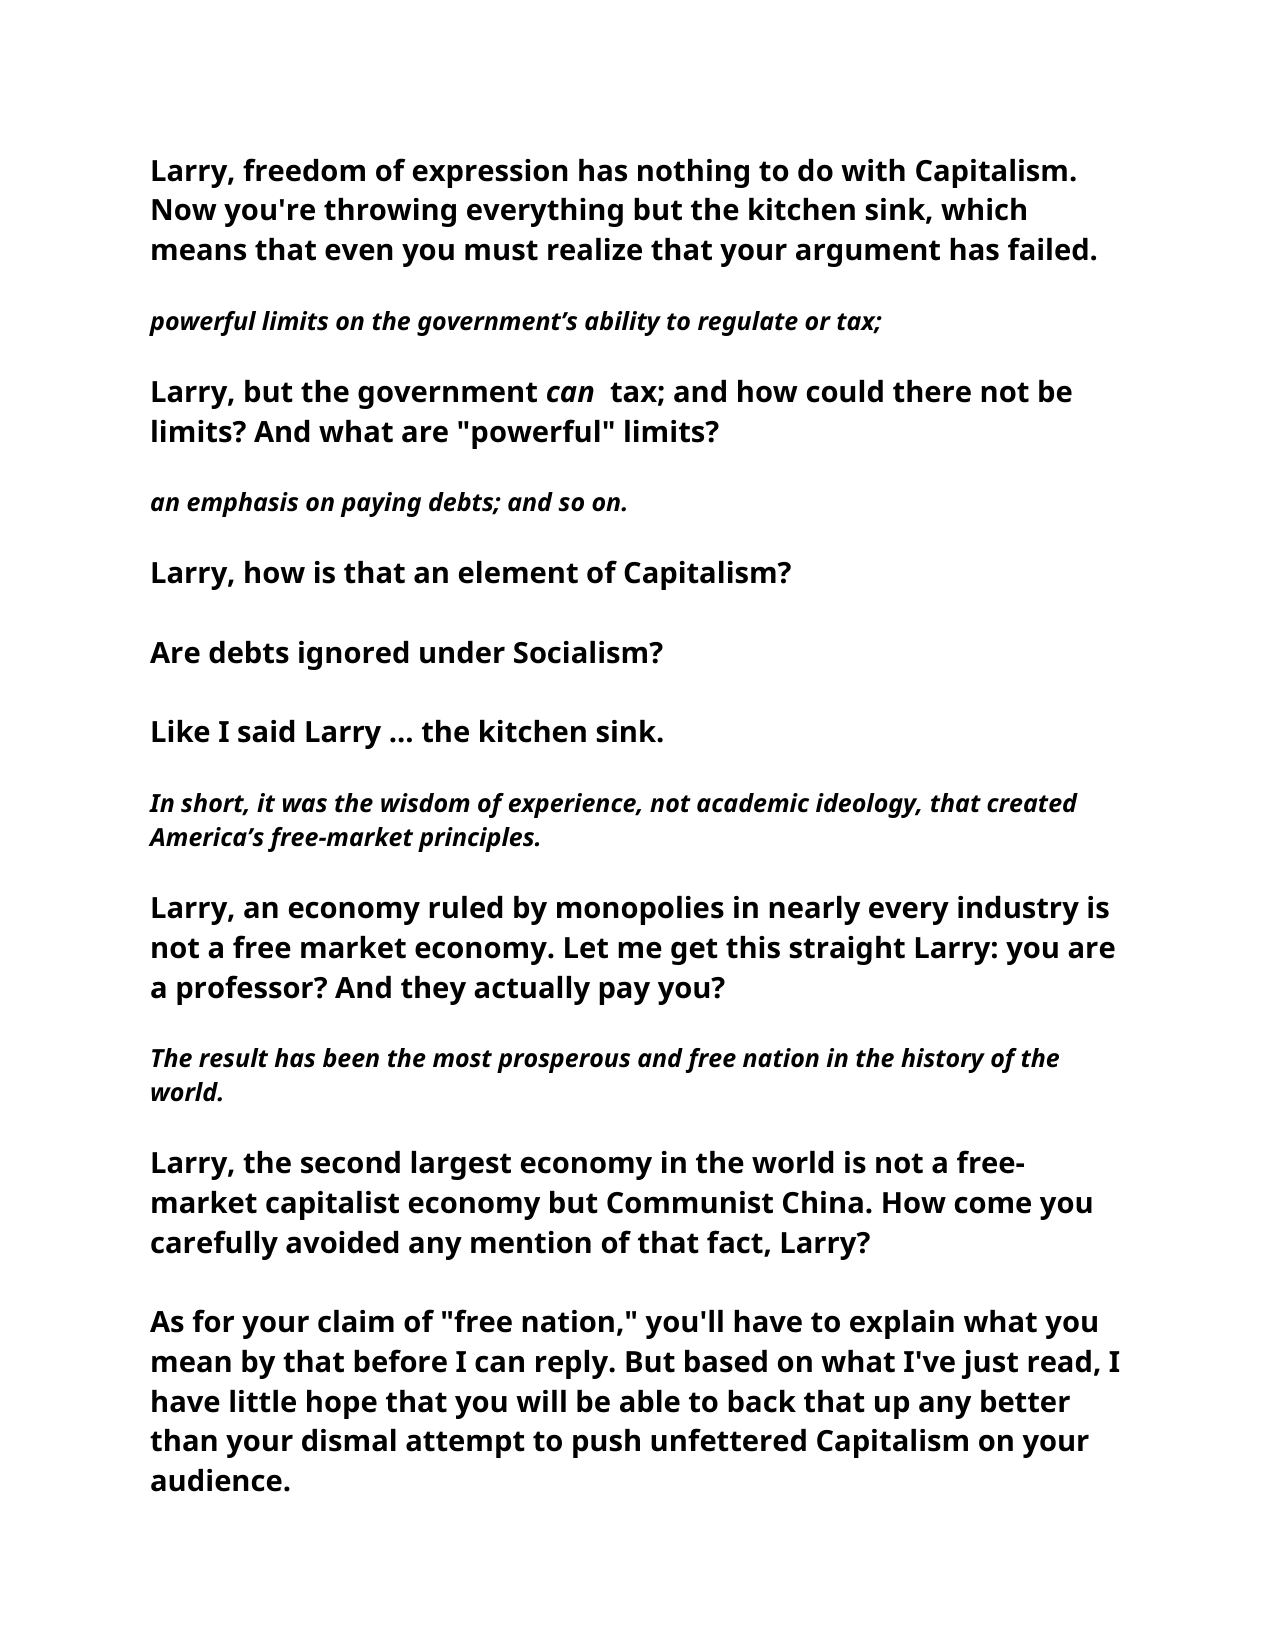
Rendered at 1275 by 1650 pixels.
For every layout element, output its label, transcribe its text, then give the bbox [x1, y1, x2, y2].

text Are debts ignored under Socialism? [150, 632, 1125, 672]
text Larry, how is that an element of Capitalism? [150, 553, 1125, 592]
text In short, it was the wisdom of experience, not academic ideology, that created America’s free-market principles. [150, 785, 1125, 853]
text The result has been the most prosperous and free nation in the history of the world. [150, 1041, 1125, 1109]
text an emphasis on paying debts; and so on. [150, 485, 1125, 519]
text Larry, but the government can tax; and how could there not be limits? And what are "powerful" limits? [150, 371, 1125, 451]
text Larry, the second largest economy in the world is not a free-market capitalist economy but Communist China. How come you carefully avoided any mention of that fact, Larry? [150, 1143, 1125, 1262]
text powerful limits on the government’s ability to regulate or tax; [150, 303, 1125, 337]
text As for your claim of "free nation," you'll have to explain what you mean by that before I can reply. But based on what I've just read, I have little hope that you will be able to back that up any better than your dismal attempt to push unfettered Capitalism on your audience. [150, 1302, 1125, 1500]
text Larry, freedom of expression has nothing to do with Capitalism. Now you're throwing everything but the kitchen sink, which means that even you must realize that your argument has failed. [150, 150, 1125, 269]
text Like I said Larry ... the kitchen sink. [150, 712, 1125, 751]
text Larry, an economy ruled by monopolies in nearly every industry is not a free market economy. Let me get this straight Larry: you are a professor? And they actually pay you? [150, 887, 1125, 1007]
